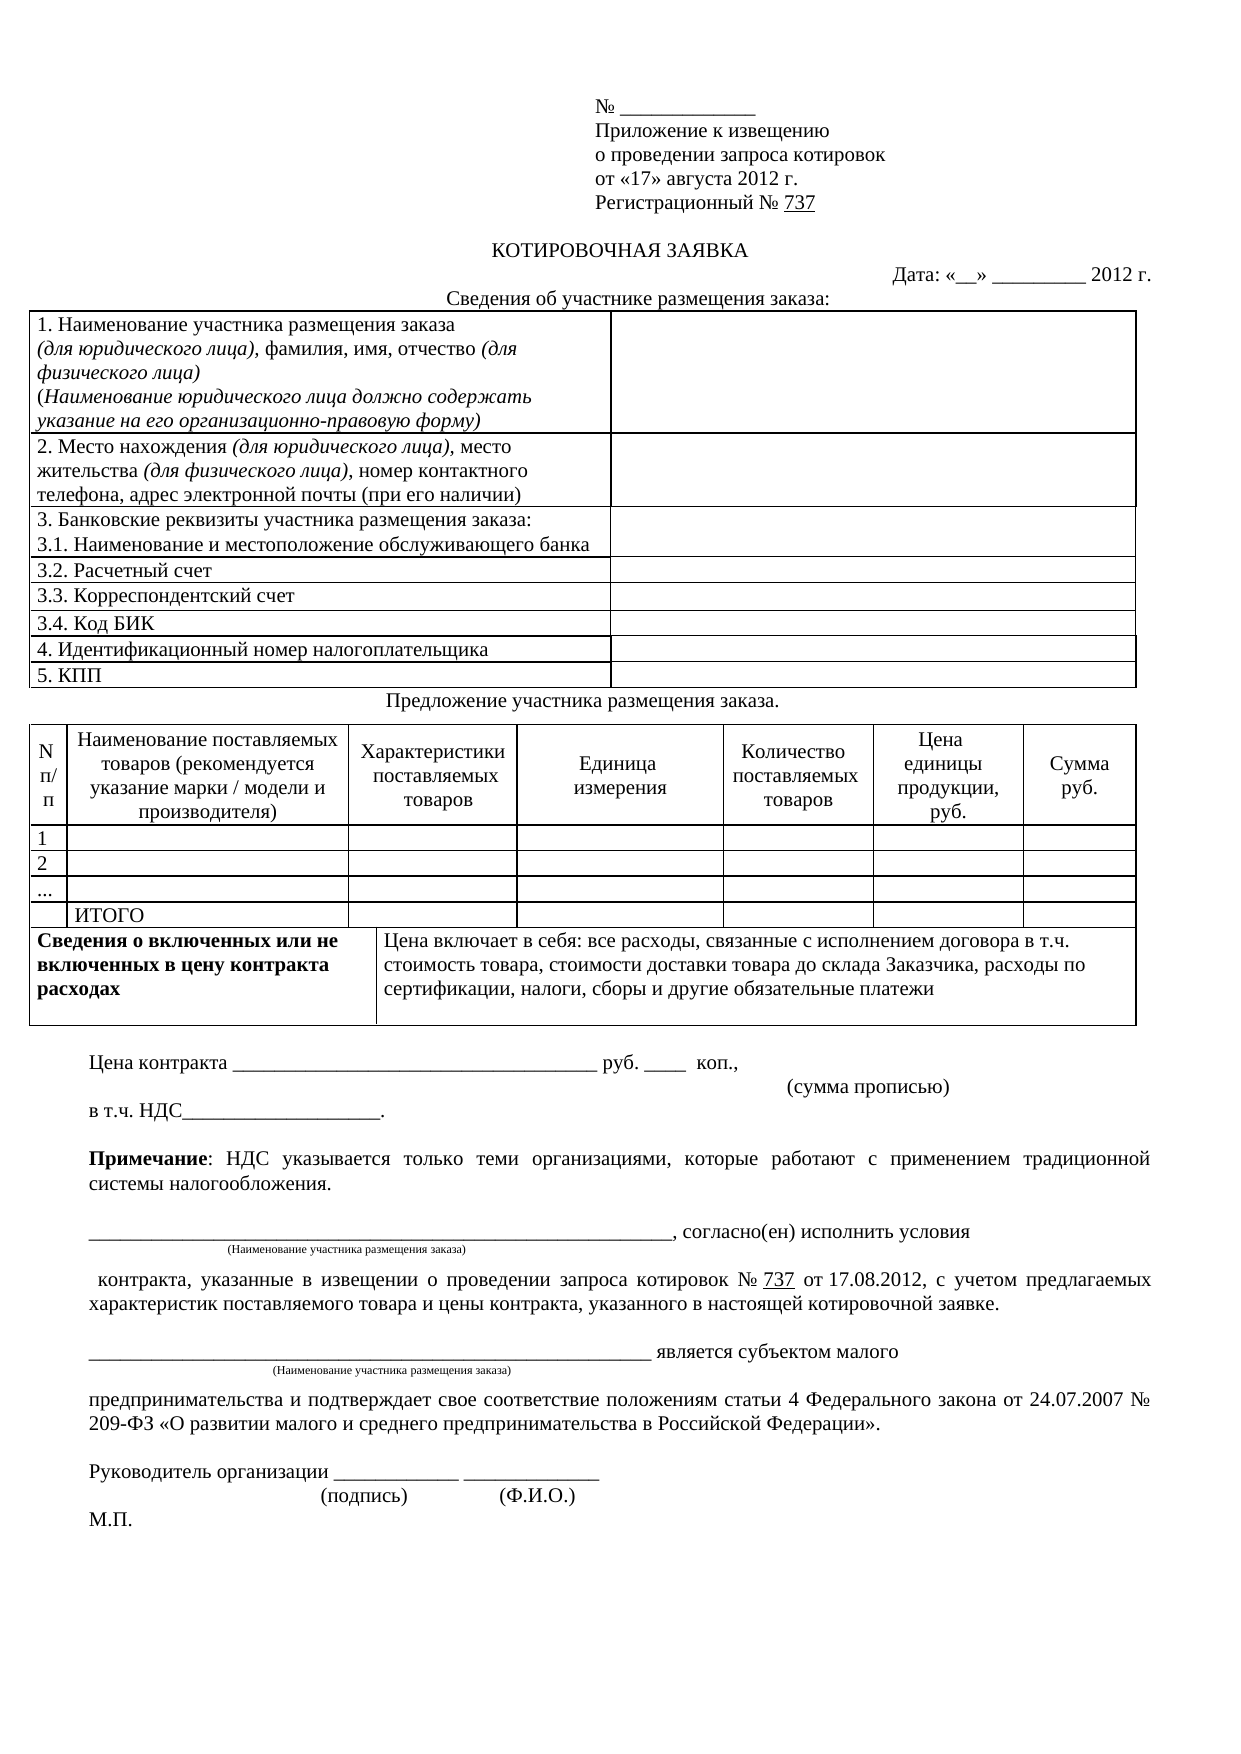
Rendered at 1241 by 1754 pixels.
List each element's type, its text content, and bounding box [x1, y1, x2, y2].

text (Наименование участника размещения заказа) [89, 1243, 1152, 1267]
table_cell [724, 826, 873, 850]
table_cell Цена включает в себя: все расходы, связанные с исполнением договора в т.ч. стоимость товара, стоимости доставки товара до склада Заказчика, расходы по сертификации, налоги, сборы и другие обязательные платежи [377, 928, 1135, 1024]
table_cell 5. КПП [30, 662, 610, 687]
text в т.ч. НДС___________________. [89, 1098, 1152, 1122]
table_cell [612, 662, 1135, 687]
text Цена контракта ___________________________________ руб. ____ коп., [89, 1050, 1152, 1074]
table_cell [611, 507, 1135, 556]
table_cell [518, 877, 723, 901]
table_cell [518, 826, 723, 850]
text контракта, указанные в извещении о проведении запроса котировок № 737 от 17.08.2012, с учетом предлагаемых характеристик поставляемого товара и цены контракта, указанного в настоящей котировочной заявке. [89, 1267, 1152, 1315]
table_cell [1024, 877, 1135, 901]
table_cell [518, 851, 723, 875]
table_cell [724, 851, 873, 875]
table_cell [349, 826, 516, 850]
text Примечание: НДС указывается только теми организациями, которые работают с применением традиционной системы налогообложения. [89, 1146, 1152, 1194]
table_cell 3.2. Расчетный счет [30, 557, 610, 582]
table_cell Единица измерения [518, 725, 723, 824]
table_cell [611, 611, 1135, 635]
table_cell 3.4. Код БИК [30, 611, 610, 635]
text Приложение к извещению [595, 118, 1152, 142]
table_cell [349, 851, 516, 875]
table_cell ИТОГО [68, 903, 348, 927]
table_header [612, 312, 1135, 432]
table_cell 3. Банковские реквизиты участника размещения заказа: 3.1. Наименование и местоположение обслуживающего банка [30, 507, 610, 556]
table_cell [611, 557, 1135, 582]
table_cell [68, 826, 348, 850]
table_cell Предложение участника размещения заказа. [30, 688, 1136, 724]
table_cell [349, 877, 516, 901]
table_cell ... [30, 876, 66, 901]
table_cell [612, 434, 1135, 506]
table_cell [724, 903, 873, 927]
table_cell [518, 903, 723, 927]
text предпринимательства и подтверждает свое соответствие положениям статьи 4 Федерального закона от 24.07.2007 № 209-ФЗ «О развитии малого и среднего предпринимательства в Российской Федерации». [89, 1387, 1152, 1435]
table_cell [724, 877, 873, 901]
text ______________________________________________________ является субъектом малого [89, 1339, 1152, 1363]
text Дата: «__» _________ 2012 г. [531, 262, 1152, 286]
table_cell 2. Место нахождения (для юридического лица), место жительства (для физического лица), номер контактного телефона, адрес электронной почты (при его наличии) [30, 433, 610, 506]
table_cell [1024, 826, 1135, 850]
text от «17» августа 2012 г. [595, 166, 1152, 190]
table_cell [30, 902, 66, 927]
table_cell 4. Идентификационный номер налогоплательщика [30, 636, 610, 661]
table_cell [874, 851, 1023, 875]
table_cell [612, 636, 1135, 661]
text № _____________ [595, 94, 1152, 118]
table_cell Цена единицы продукции, руб. [874, 725, 1023, 824]
table_cell [611, 583, 1135, 609]
table_cell Характеристики поставляемых товаров [349, 725, 516, 824]
table_cell [874, 903, 1023, 927]
table_cell [1024, 903, 1135, 927]
table_cell Сумма руб. [1024, 725, 1135, 824]
text Руководитель организации ____________ _____________ [89, 1459, 1152, 1483]
table_cell [1024, 851, 1135, 875]
text М.П. [89, 1507, 1152, 1531]
text (Наименование участника размещения заказа) [89, 1363, 1152, 1387]
text Сведения об участнике размещения заказа: [51, 286, 1152, 310]
table_cell [874, 826, 1023, 850]
text (сумма прописью) [89, 1074, 1152, 1098]
table_cell Наименование поставляемых товаров (рекомендуется указание марки / модели и производителя) [68, 725, 348, 824]
table_cell N п/п [30, 725, 66, 824]
table_cell [349, 903, 516, 927]
table_cell 3.3. Корреспондентский счет [30, 583, 610, 609]
table_cell Количество поставляемых товаров [724, 725, 873, 824]
table_cell [874, 877, 1023, 901]
text Регистрационный № 737 [595, 190, 1152, 214]
table_cell Сведения о включенных или не включенных в цену контракта расходах [30, 928, 376, 1024]
table_cell [68, 877, 348, 901]
table_cell 1 [30, 825, 66, 850]
table_header 1. Наименование участника размещения заказа (для юридического лица), фамилия, имя, отчество (для физического лица) (Наименование юридического лица должно содержать указание на его организационно-правовую форму) [30, 312, 610, 432]
text (подпись) (Ф.И.О.) [89, 1483, 1152, 1507]
table_cell [68, 851, 348, 875]
text о проведении запроса котировок [595, 142, 1152, 166]
text КОТИРОВОЧНАЯ ЗАЯВКА [89, 238, 1152, 262]
table_cell 2 [30, 851, 66, 875]
text ________________________________________________________, согласно(ен) исполнить условия [89, 1218, 1152, 1243]
